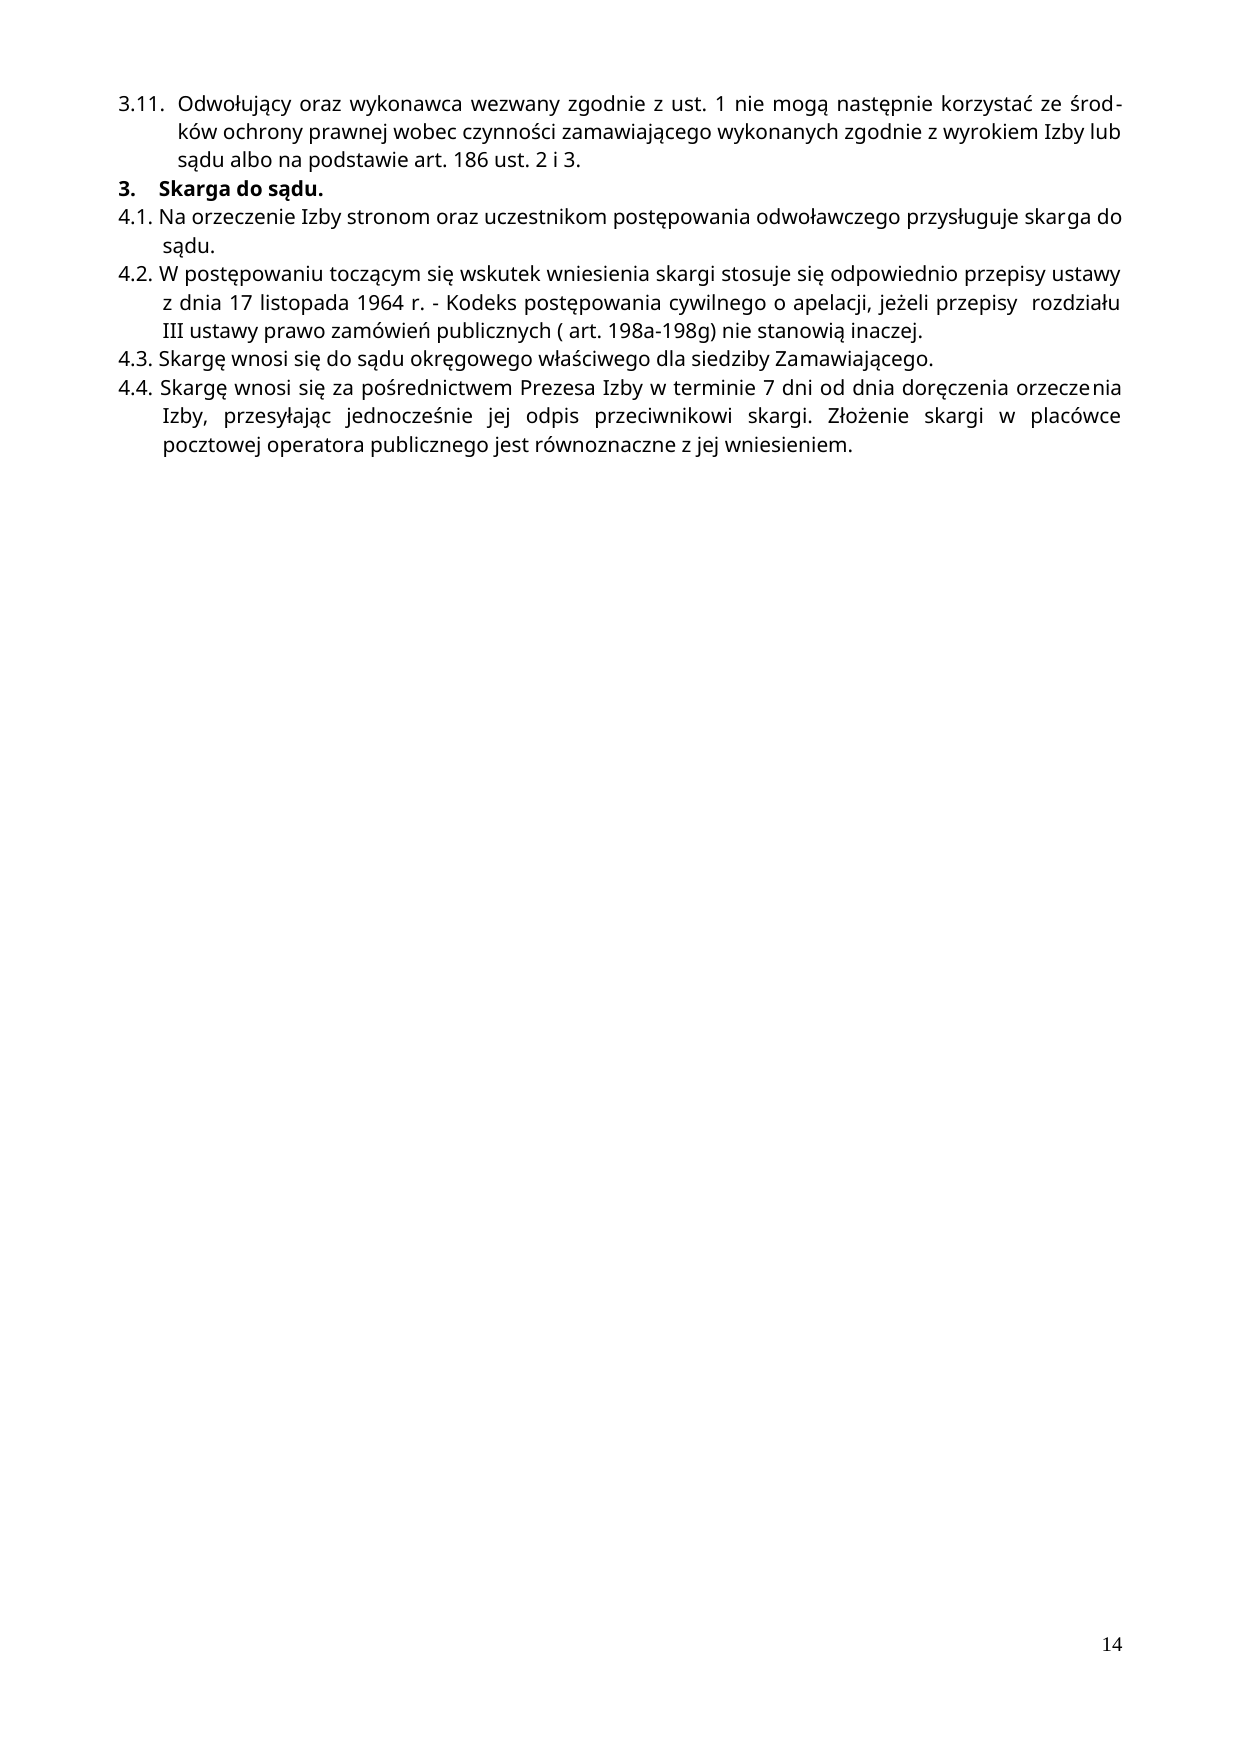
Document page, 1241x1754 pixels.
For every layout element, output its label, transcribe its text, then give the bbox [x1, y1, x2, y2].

list Odwołujący oraz wykonawca wezwany zgodnie z ust. 1 nie mogą następnie korzystać ze środków ochrony prawnej wobec czynności zamawiającego wykonanych zgodnie z wyrokiem Izby lub sądu albo na podstawie art. 186 ust. 2 i 3. [118, 89, 1122, 174]
text 4.1. Na orzeczenie Izby stronom oraz uczestnikom postępowania odwoławczego przysługuje skarga do sądu. [118, 202, 1122, 259]
text 4.3. Skargę wnosi się do sądu okręgowego właściwego dla siedziby Zamawiającego. [118, 344, 1122, 373]
text 4.2. W postępowaniu toczącym się wskutek wniesienia skargi stosuje się odpowiednio przepisy ustawy z dnia 17 listopada 1964 r. - Kodeks postępowania cywilnego o apelacji, jeżeli przepisy rozdziału III ustawy prawo zamówień publicznych ( art. 198a-198g) nie stanowią inaczej. [118, 259, 1122, 344]
list Skarga do sądu. [118, 174, 1122, 202]
text 4.4. Skargę wnosi się za pośrednictwem Prezesa Izby w terminie 7 dni od dnia doręczenia orzeczenia Izby, przesyłając jednocześnie jej odpis przeciwnikowi skargi. Złożenie skargi w placówce pocztowej operatora publicznego jest równoznaczne z jej wniesieniem. [118, 373, 1122, 458]
